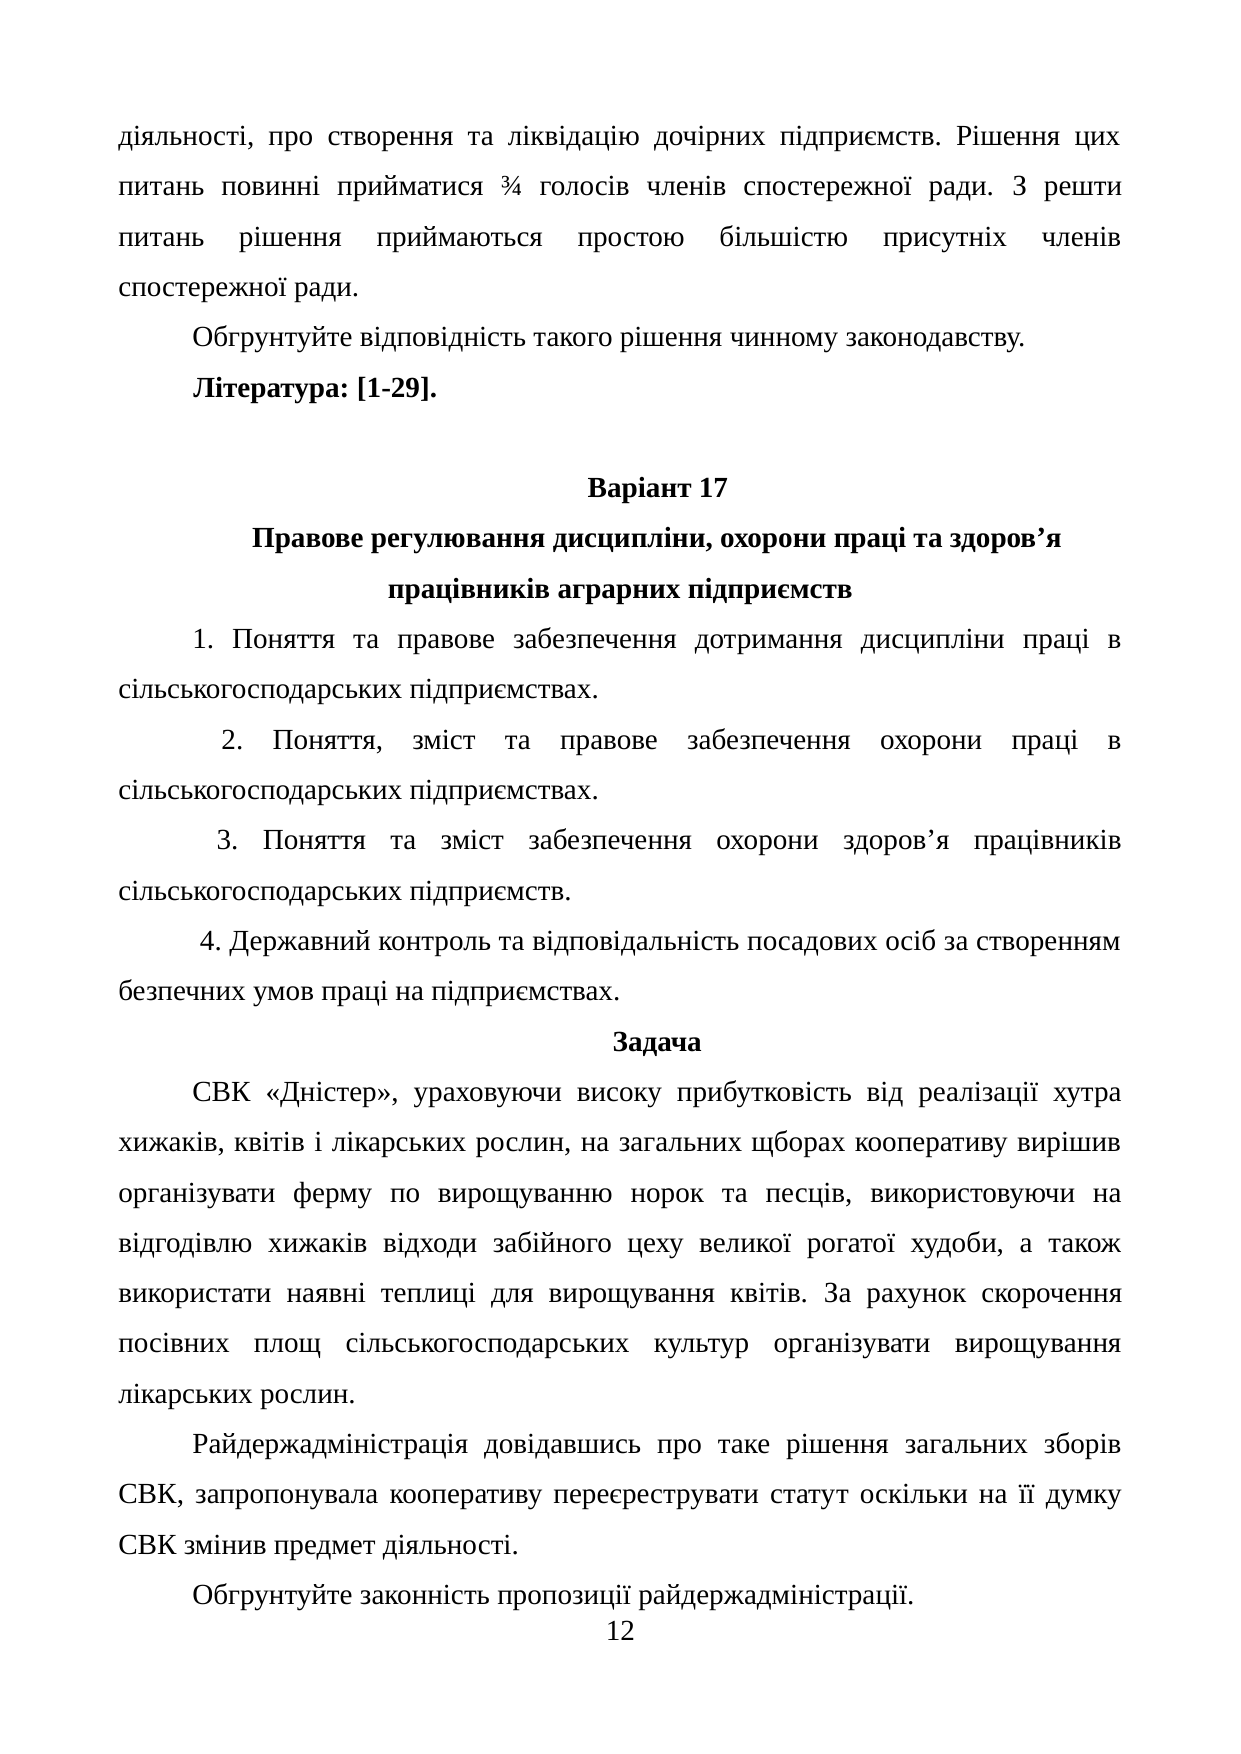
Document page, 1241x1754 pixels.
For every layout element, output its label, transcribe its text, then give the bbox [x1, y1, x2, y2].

text Райдержадміністрація довідавшись про таке рішення загальних зборів СВК, запропонувала кооперативу переєреструвати статут оскільки на її думку СВК змінив предмет діяльності. [118, 1426, 1122, 1560]
text 1. Поняття та правове забезпечення дотримання дисципліни праці в сільськогосподарських підприємствах. [118, 621, 1122, 705]
text СВК «Дністер», ураховуючи високу прибутковість від реалізації хутра хижаків, квітів і лікарських рослин, на загальних щборах кооперативу вирішив організувати ферму по вирощуванню норок та песців, використовуючи на відгодівлю хижаків відходи забійного цеху великої рогатої худоби, а також використати наявні теплиці для вирощування квітів. За рахунок скорочення посівних площ сільськогосподарських культур організувати вирощування лікарських рослин. [118, 1074, 1122, 1409]
text Варіант 17 [118, 470, 1122, 504]
text 3. Поняття та зміст забезпечення охорони здоров’я працівників сільськогосподарських підприємств. [118, 822, 1122, 906]
text Література: [1-29]. [118, 370, 1122, 403]
text Задача [118, 1024, 1122, 1057]
text Правове регулювання дисципліни, охорони праці та здоров’я працівників аграрних підприємств [118, 521, 1122, 604]
text Обгрунтуйте відповідність такого рішення чинному законодавству. [118, 319, 1122, 353]
text 4. Державний контроль та відповідальність посадових осіб за створенням безпечних умов праці на підприємствах. [118, 923, 1122, 1007]
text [118, 118, 1122, 303]
text 2. Поняття, зміст та правове забезпечення охорони праці в сільськогосподарських підприємствах. [118, 722, 1122, 806]
text Обгрунтуйте законність пропозиції райдержадміністрації. [118, 1577, 1122, 1611]
